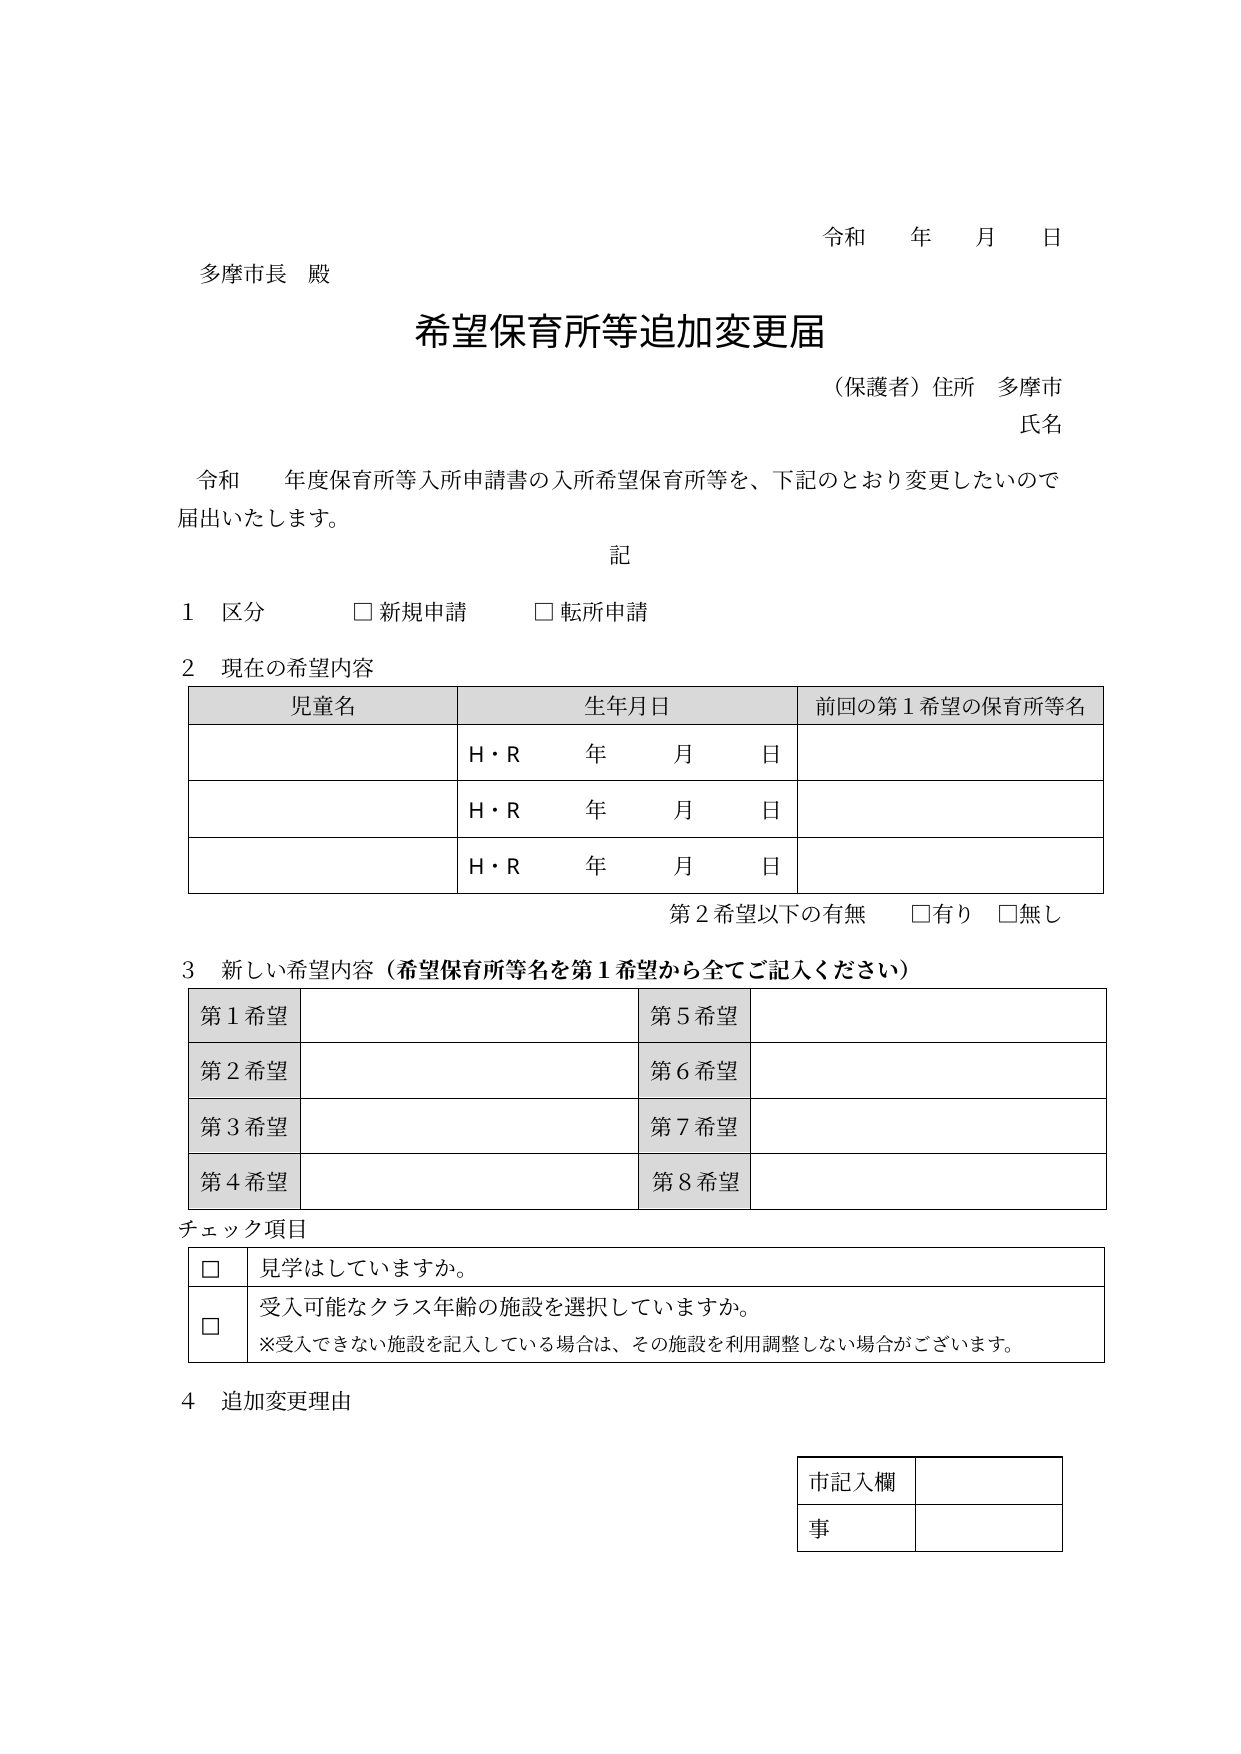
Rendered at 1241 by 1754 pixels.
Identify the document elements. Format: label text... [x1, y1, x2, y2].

table_header 見学はしていますか。 [248, 1248, 1104, 1286]
text 令和 年度保育所等入所申請書の入所希望保育所等を、下記のとおり変更したいので届出いたします。 [177, 461, 1063, 536]
table_cell [798, 725, 1103, 780]
table_header □ [189, 1248, 247, 1286]
table_header 第１希望 [189, 989, 300, 1042]
table_cell H・R 年 月 日 [458, 838, 797, 893]
table_cell [189, 725, 457, 780]
text １ 区分 □ 新規申請 □ 転所申請 [177, 592, 1063, 629]
table_cell 第６希望 [639, 1043, 750, 1097]
table_cell 受入可能なクラス年齢の施設を選択していますか。 ※受入できない施設を記入している場合は、その施設を利用調整しない場合がございます。 [248, 1287, 1104, 1362]
table_cell [301, 1099, 638, 1152]
table_header 第５希望 [639, 989, 750, 1042]
text 第２希望以下の有無 □有り □無し [177, 894, 1063, 931]
table_header 前回の第１希望の保育所等名 [798, 687, 1103, 724]
text 希望保育所等追加変更届 [177, 292, 1063, 367]
table_cell [301, 1154, 638, 1208]
table_cell [751, 1154, 1106, 1208]
table_header 生年月日 [458, 687, 797, 724]
table_header 児童名 [189, 687, 457, 724]
text 多摩市長 殿 [177, 254, 1063, 292]
table_cell [189, 838, 457, 893]
table_header [301, 989, 638, 1042]
table_cell 第３希望 [189, 1099, 300, 1152]
text 氏名 [177, 404, 1063, 442]
table_header [751, 989, 1106, 1042]
text ２ 現在の希望内容 [177, 648, 1063, 686]
table_cell 第２希望 [189, 1043, 300, 1097]
table_cell [301, 1043, 638, 1097]
table_cell 第４希望 [189, 1154, 300, 1208]
table_cell 事 [798, 1505, 915, 1551]
text ３ 新しい希望内容（希望保育所等名を第１希望から全てご記入ください） [177, 950, 1063, 988]
table_cell [751, 1043, 1106, 1097]
table_cell H・R 年 月 日 [458, 725, 797, 780]
table_cell [916, 1505, 1062, 1551]
text 記 [177, 536, 1063, 573]
table_header [916, 1458, 1062, 1504]
table_cell H・R 年 月 日 [458, 781, 797, 837]
table_cell [751, 1099, 1106, 1152]
text 令和 年 月 日 [177, 217, 1063, 254]
text チェック項目 [177, 1209, 1063, 1247]
text ４ 追加変更理由 [177, 1381, 1063, 1419]
table_cell 第８希望 [639, 1154, 750, 1208]
table_cell □ [189, 1287, 247, 1362]
text （保護者）住所 多摩市 [177, 367, 1063, 404]
table_cell [189, 781, 457, 837]
table_cell [798, 781, 1103, 837]
table_cell 第７希望 [639, 1099, 750, 1152]
table_cell [798, 838, 1103, 893]
table_header 市記入欄 [798, 1458, 915, 1504]
